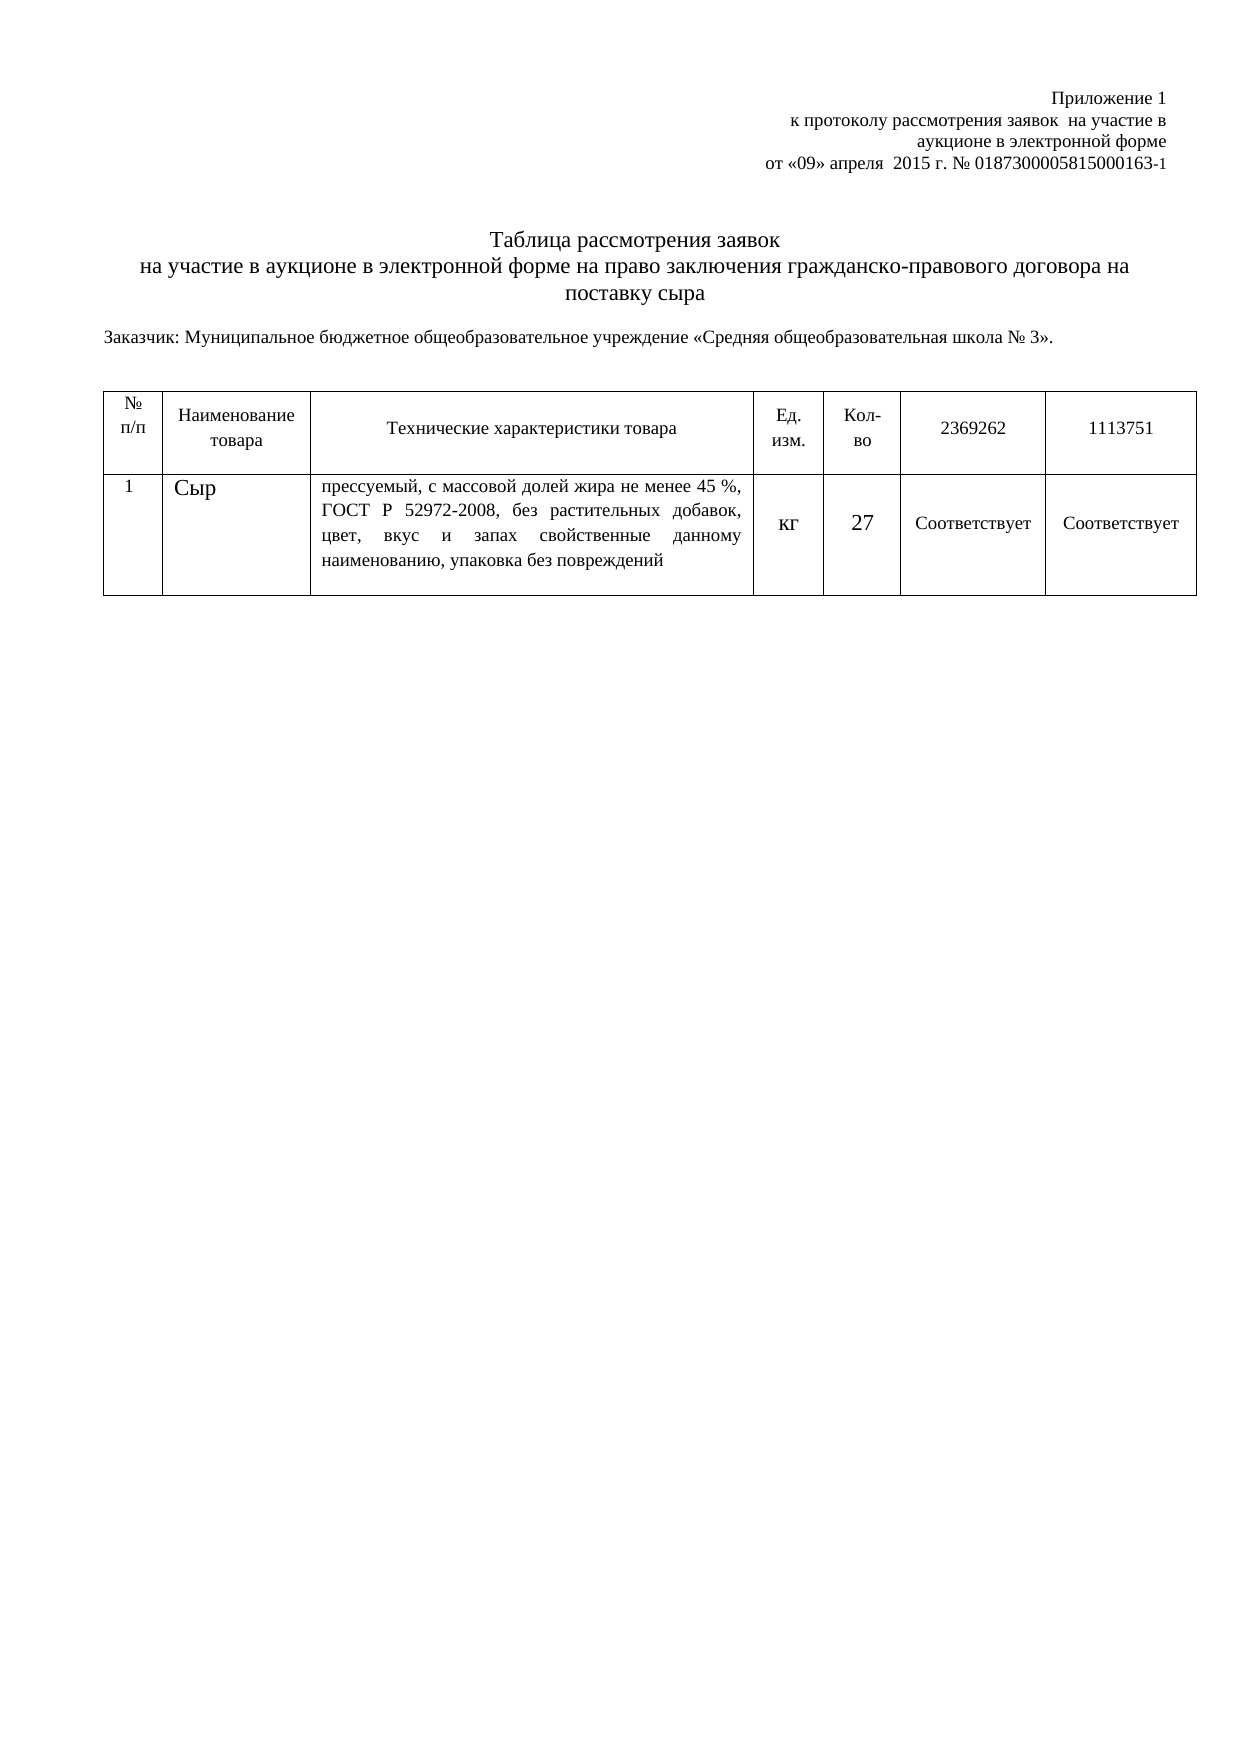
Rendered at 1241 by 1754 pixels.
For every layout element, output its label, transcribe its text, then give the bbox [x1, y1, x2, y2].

table_cell 1 [104, 475, 162, 595]
table_cell Соответствует [901, 475, 1045, 595]
table_header Ед. изм. [754, 392, 823, 473]
text от «09» апреля 2015 г. № 0187300005815000163-1 [664, 152, 1167, 173]
text Приложение 1 [724, 87, 1167, 109]
table_header 2369262 [901, 392, 1045, 473]
table_cell кг [754, 475, 823, 595]
table_cell Сыр [163, 475, 310, 595]
table_header № п/п [104, 392, 162, 473]
table_cell 27 [824, 475, 900, 595]
table_header Технические характеристики товара [311, 392, 753, 473]
table_header Кол-во [824, 392, 900, 473]
table_header 1113751 [1046, 392, 1196, 473]
text Заказчик: Муниципальное бюджетное общеобразовательное учреждение «Средняя общеобразовательная школа № 3». [103, 326, 1167, 347]
table_header Наименование товара [163, 392, 310, 473]
text Таблица рассмотрения заявок [103, 226, 1167, 252]
text на участие в аукционе в электронной форме на право заключения гражданско-правового договора на поставку сыра [103, 252, 1167, 305]
text к протоколу рассмотрения заявок на участие в аукционе в электронной форме [724, 109, 1167, 152]
table_cell прессуемый, с массовой долей жира не менее 45 %, ГОСТ Р 52972-2008, без растительных добавок, цвет, вкус и запах свойственные данному наименованию, упаковка без повреждений [311, 475, 753, 595]
table_cell Соответствует [1046, 475, 1196, 595]
